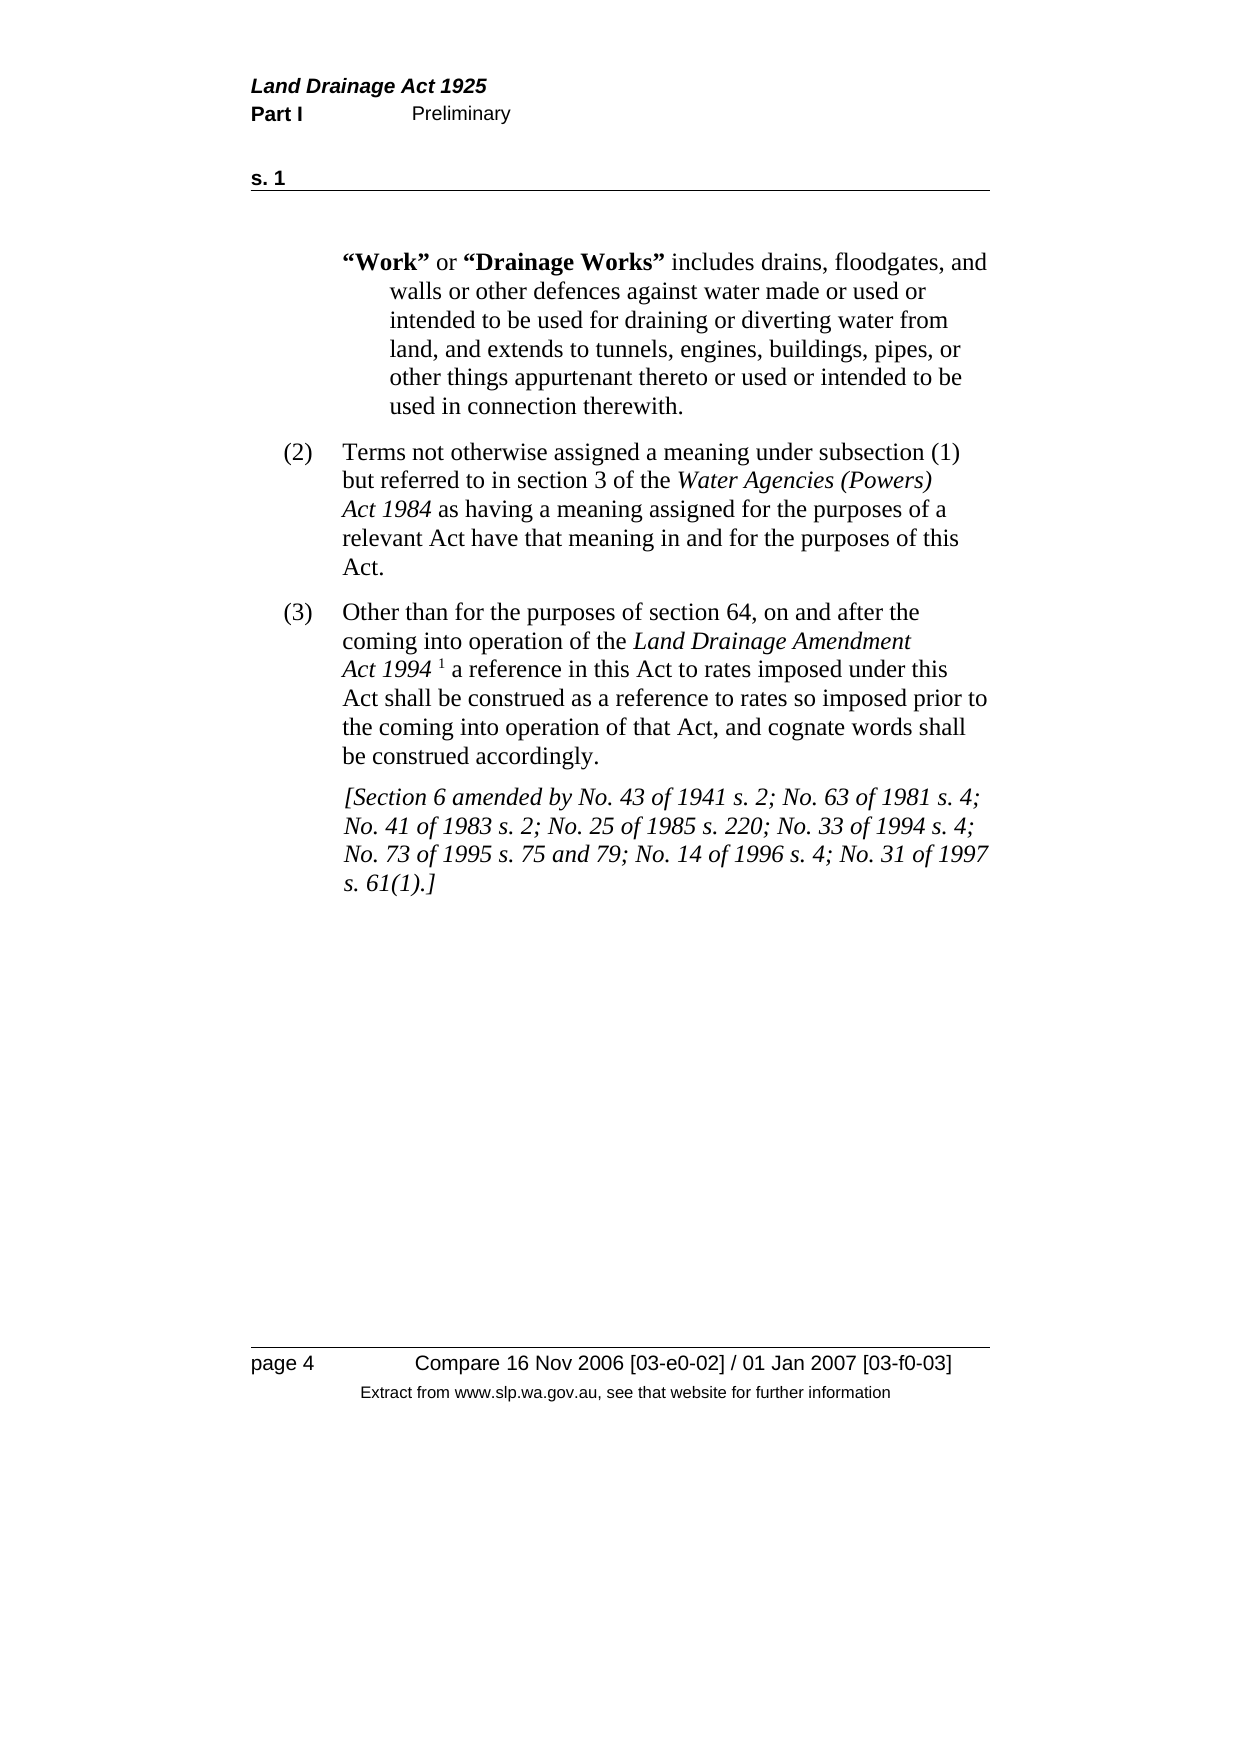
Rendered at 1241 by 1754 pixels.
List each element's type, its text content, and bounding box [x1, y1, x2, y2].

text (2) Terms not otherwise assigned a meaning under subsection (1) but referred to in section 3 of the Water Agencies (Powers) Act 1984 as having a meaning assigned for the purposes of a relevant Act have that meaning in and for the purposes of this Act. [251, 437, 990, 580]
text “Work” or “Drainage Works” includes drains, floodgates, and walls or other defences against water made or used or intended to be used for draining or diverting water from land, and extends to tunnels, engines, buildings, pipes, or other things appurtenant thereto or used or intended to be used in connection therewith. [251, 247, 990, 420]
text [Section 6 amended by No. 43 of 1941 s. 2; No. 63 of 1981 s. 4; No. 41 of 1983 s. 2; No. 25 of 1985 s. 220; No. 33 of 1994 s. 4; No. 73 of 1995 s. 75 and 79; No. 14 of 1996 s. 4; No. 31 of 1997 s. 61(1).] [251, 782, 990, 897]
text (3) Other than for the purposes of section 64, on and after the coming into operation of the Land Drainage Amendment Act 1994 1 a reference in this Act to rates imposed under this Act shall be construed as a reference to rates so imposed prior to the coming into operation of that Act, and cognate words shall be construed accordingly. [251, 597, 990, 769]
